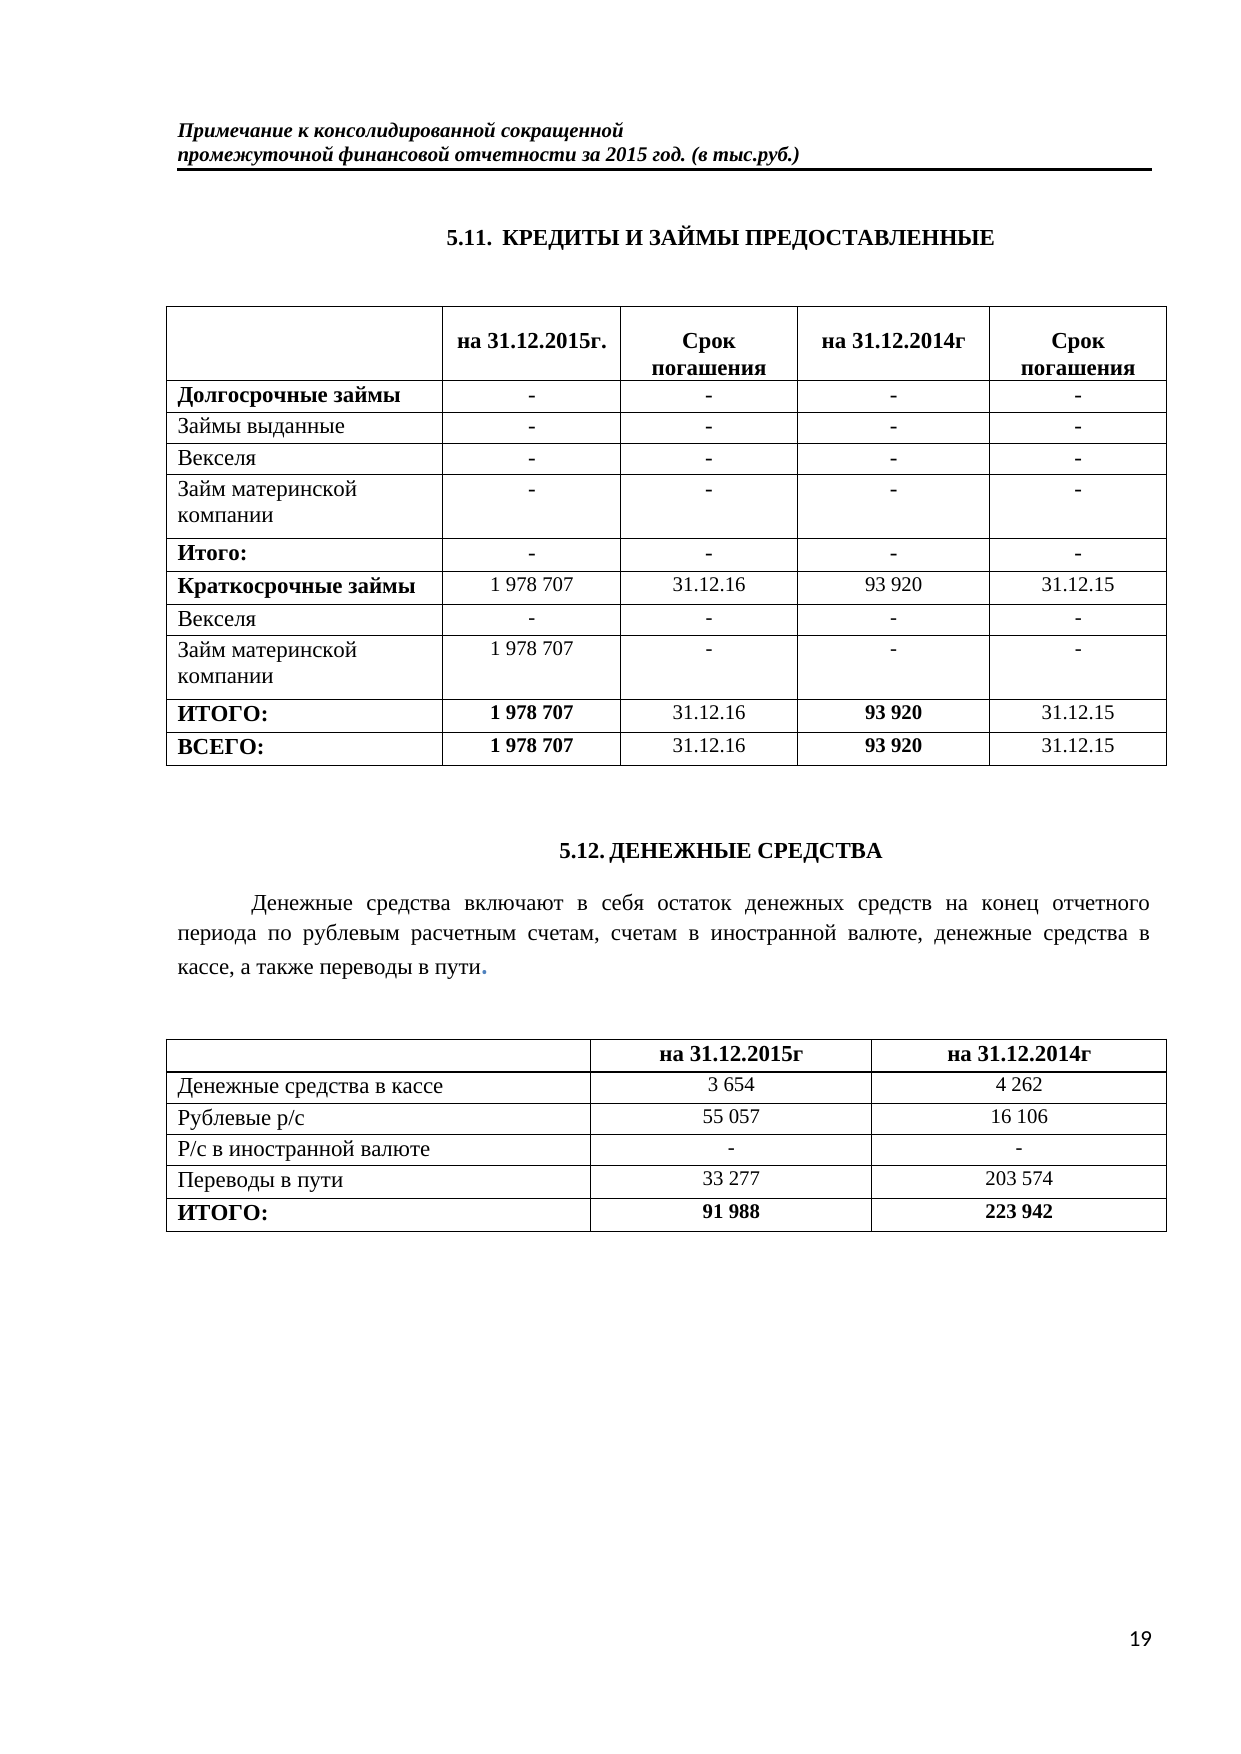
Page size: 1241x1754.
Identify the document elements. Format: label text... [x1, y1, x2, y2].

table_cell Займ материнской компании [167, 475, 442, 538]
table_cell ВСЕГО: [167, 733, 442, 765]
table_cell 31.12.16 [621, 733, 797, 765]
table_header [167, 307, 442, 380]
table_cell - [990, 539, 1166, 571]
subtitle ДЕНЕЖНЫЕ СРЕДСТВА [290, 838, 1152, 864]
table_cell Займ материнской компании [167, 636, 442, 699]
table_cell - [443, 381, 620, 412]
table_cell 1 978 707 [443, 636, 620, 699]
table_cell 223 942 [872, 1199, 1166, 1231]
text Примечание к консолидированной сокращенной [177, 118, 1152, 142]
table_cell 1 978 707 [443, 700, 620, 732]
table_cell - [990, 413, 1166, 443]
table_cell - [443, 444, 620, 474]
table_cell 4 262 [872, 1073, 1166, 1103]
table_cell Денежные средства в кассе [167, 1073, 590, 1103]
table_cell - [872, 1135, 1166, 1165]
table_cell Векселя [167, 605, 442, 635]
table_cell - [990, 381, 1166, 412]
table_cell - [798, 605, 989, 635]
table_cell Переводы в пути [167, 1166, 590, 1198]
table_header Срок погашения [621, 307, 797, 380]
table_cell 16 106 [872, 1104, 1166, 1134]
table_cell 1 978 707 [443, 733, 620, 765]
table_cell - [443, 539, 620, 571]
subtitle КРЕДИТЫ И ЗАЙМЫ ПРЕДОСТАВЛЕННЫЕ [290, 224, 1152, 251]
table_cell Рублевые р/с [167, 1104, 590, 1134]
table_cell Долгосрочные займы [167, 381, 442, 412]
table_cell 1 978 707 [443, 572, 620, 604]
table_header [167, 1040, 590, 1071]
table_header на 31.12.2014г [798, 307, 989, 380]
table_cell Займы выданные [167, 413, 442, 443]
table_cell - [798, 475, 989, 538]
table_cell 55 057 [591, 1104, 871, 1134]
table_cell 93 920 [798, 733, 989, 765]
table_cell - [798, 413, 989, 443]
table_cell - [621, 636, 797, 699]
table_cell - [990, 475, 1166, 538]
table_cell 3 654 [591, 1073, 871, 1103]
table_cell 31.12.15 [990, 700, 1166, 732]
table_cell - [621, 413, 797, 443]
table_cell - [621, 475, 797, 538]
table_cell 91 988 [591, 1199, 871, 1231]
table_header на 31.12.2014г [872, 1040, 1166, 1071]
subtitle Денежные средства включают в себя остаток денежных средств на конец отчетного периода по рублевым расчетным счетам, счетам в иностранной валюте, денежные средства в кассе, а также переводы в пути. [177, 889, 1152, 981]
table_cell - [621, 605, 797, 635]
table_cell Итого: [167, 539, 442, 571]
table_cell 93 920 [798, 700, 989, 732]
table_cell 31.12.16 [621, 700, 797, 732]
table_cell - [990, 605, 1166, 635]
text промежуточной финансовой отчетности за 2015 год. (в тыс.руб.) [177, 142, 1152, 168]
table_cell 203 574 [872, 1166, 1166, 1198]
table_cell - [990, 636, 1166, 699]
table_cell - [798, 636, 989, 699]
table_cell - [621, 444, 797, 474]
table_cell 31.12.16 [621, 572, 797, 604]
table_cell 31.12.15 [990, 733, 1166, 765]
table_header на 31.12.2015г. [443, 307, 620, 380]
table_cell Краткосрочные займы [167, 572, 442, 604]
table_cell - [798, 539, 989, 571]
table_cell Р/с в иностранной валюте [167, 1135, 590, 1165]
table_header Срок погашения [990, 307, 1166, 380]
table_cell - [621, 381, 797, 412]
table_cell - [591, 1135, 871, 1165]
table_cell - [990, 444, 1166, 474]
table_cell - [798, 444, 989, 474]
table_header на 31.12.2015г [591, 1040, 871, 1071]
table_cell - [443, 605, 620, 635]
table_cell 93 920 [798, 572, 989, 604]
table_cell - [443, 475, 620, 538]
table_cell Векселя [167, 444, 442, 474]
table_cell 33 277 [591, 1166, 871, 1198]
table_cell - [443, 413, 620, 443]
table_cell - [621, 539, 797, 571]
table_cell ИТОГО: [167, 1199, 590, 1231]
table_cell ИТОГО: [167, 700, 442, 732]
table_cell - [798, 381, 989, 412]
table_cell 31.12.15 [990, 572, 1166, 604]
